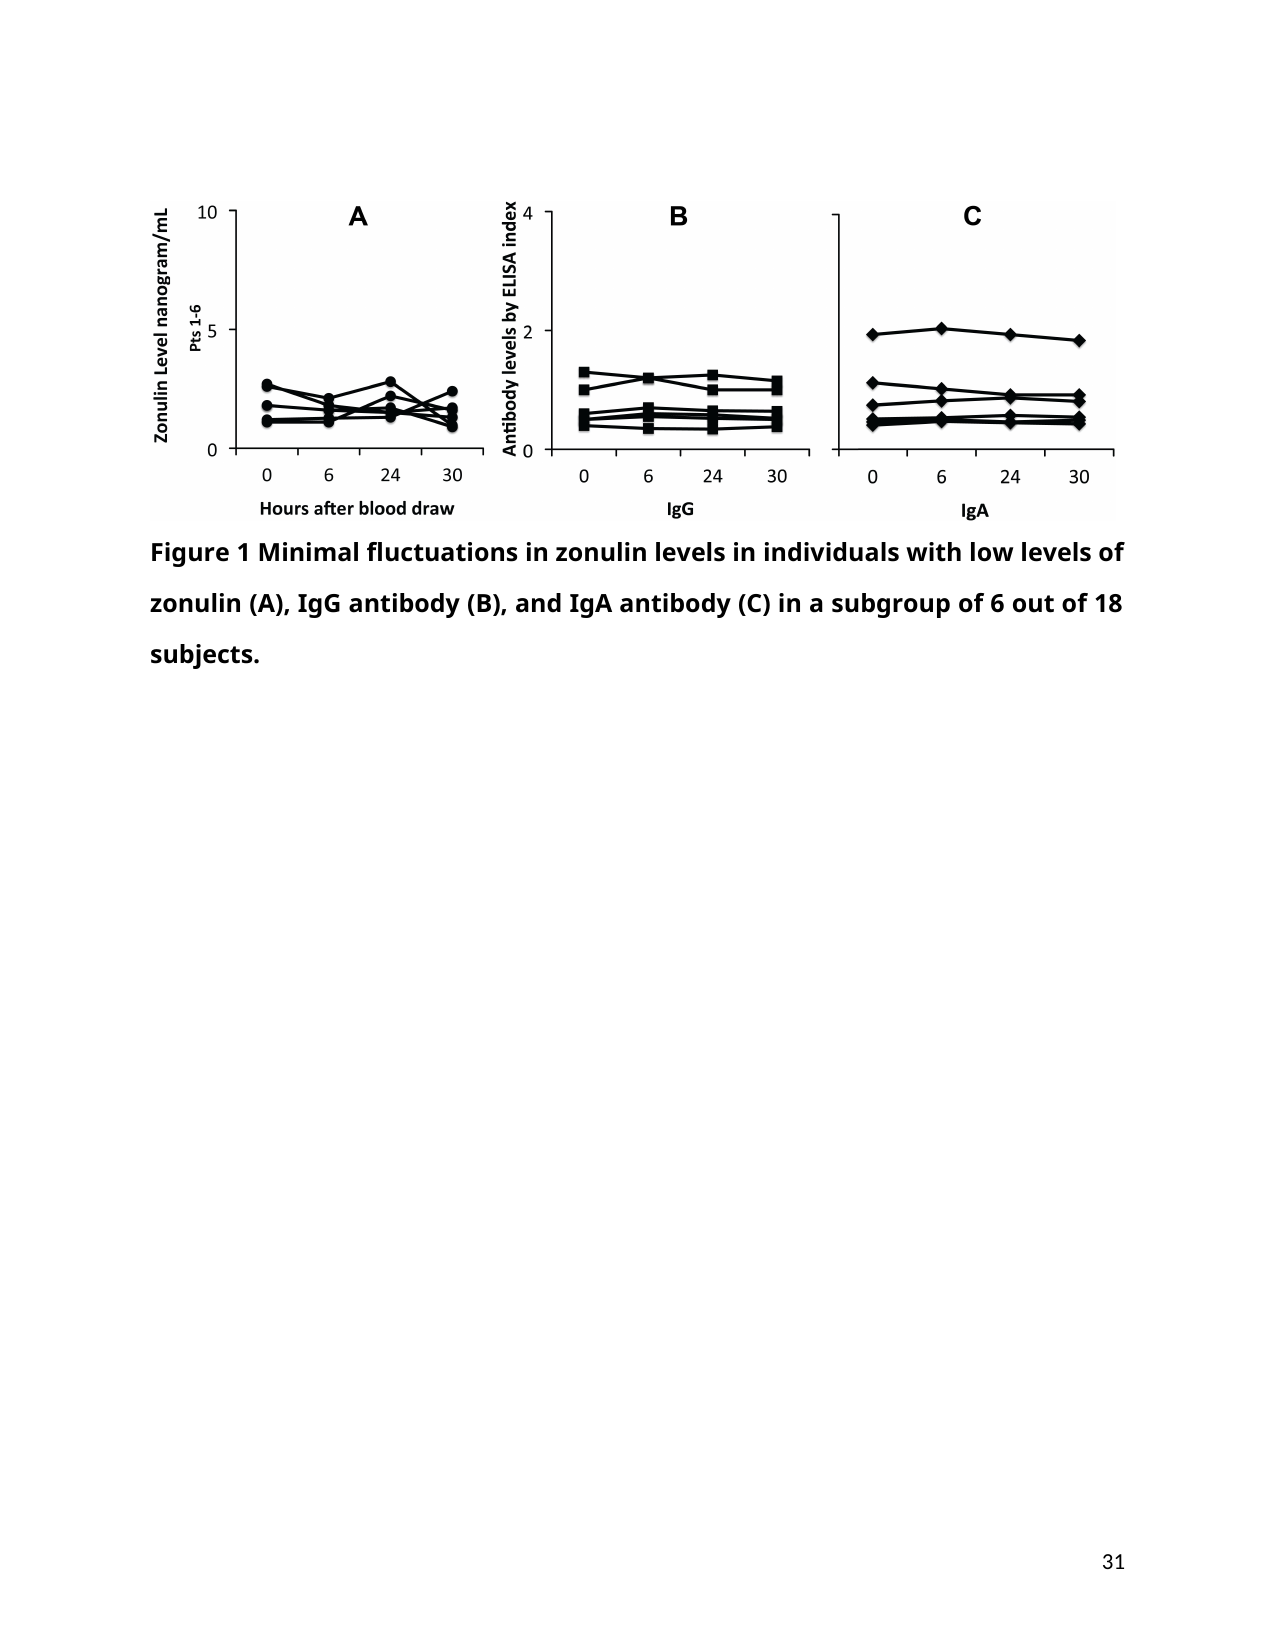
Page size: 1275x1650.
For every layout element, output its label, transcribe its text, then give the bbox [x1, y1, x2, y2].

picture [150, 201, 1117, 521]
text Figure 1 Minimal fluctuations in zonulin levels in individuals with low levels of zonulin (A), IgG antibody (B), and IgA antibody (C) in a subgroup of 6 out of 18 subjects. [150, 535, 1125, 671]
